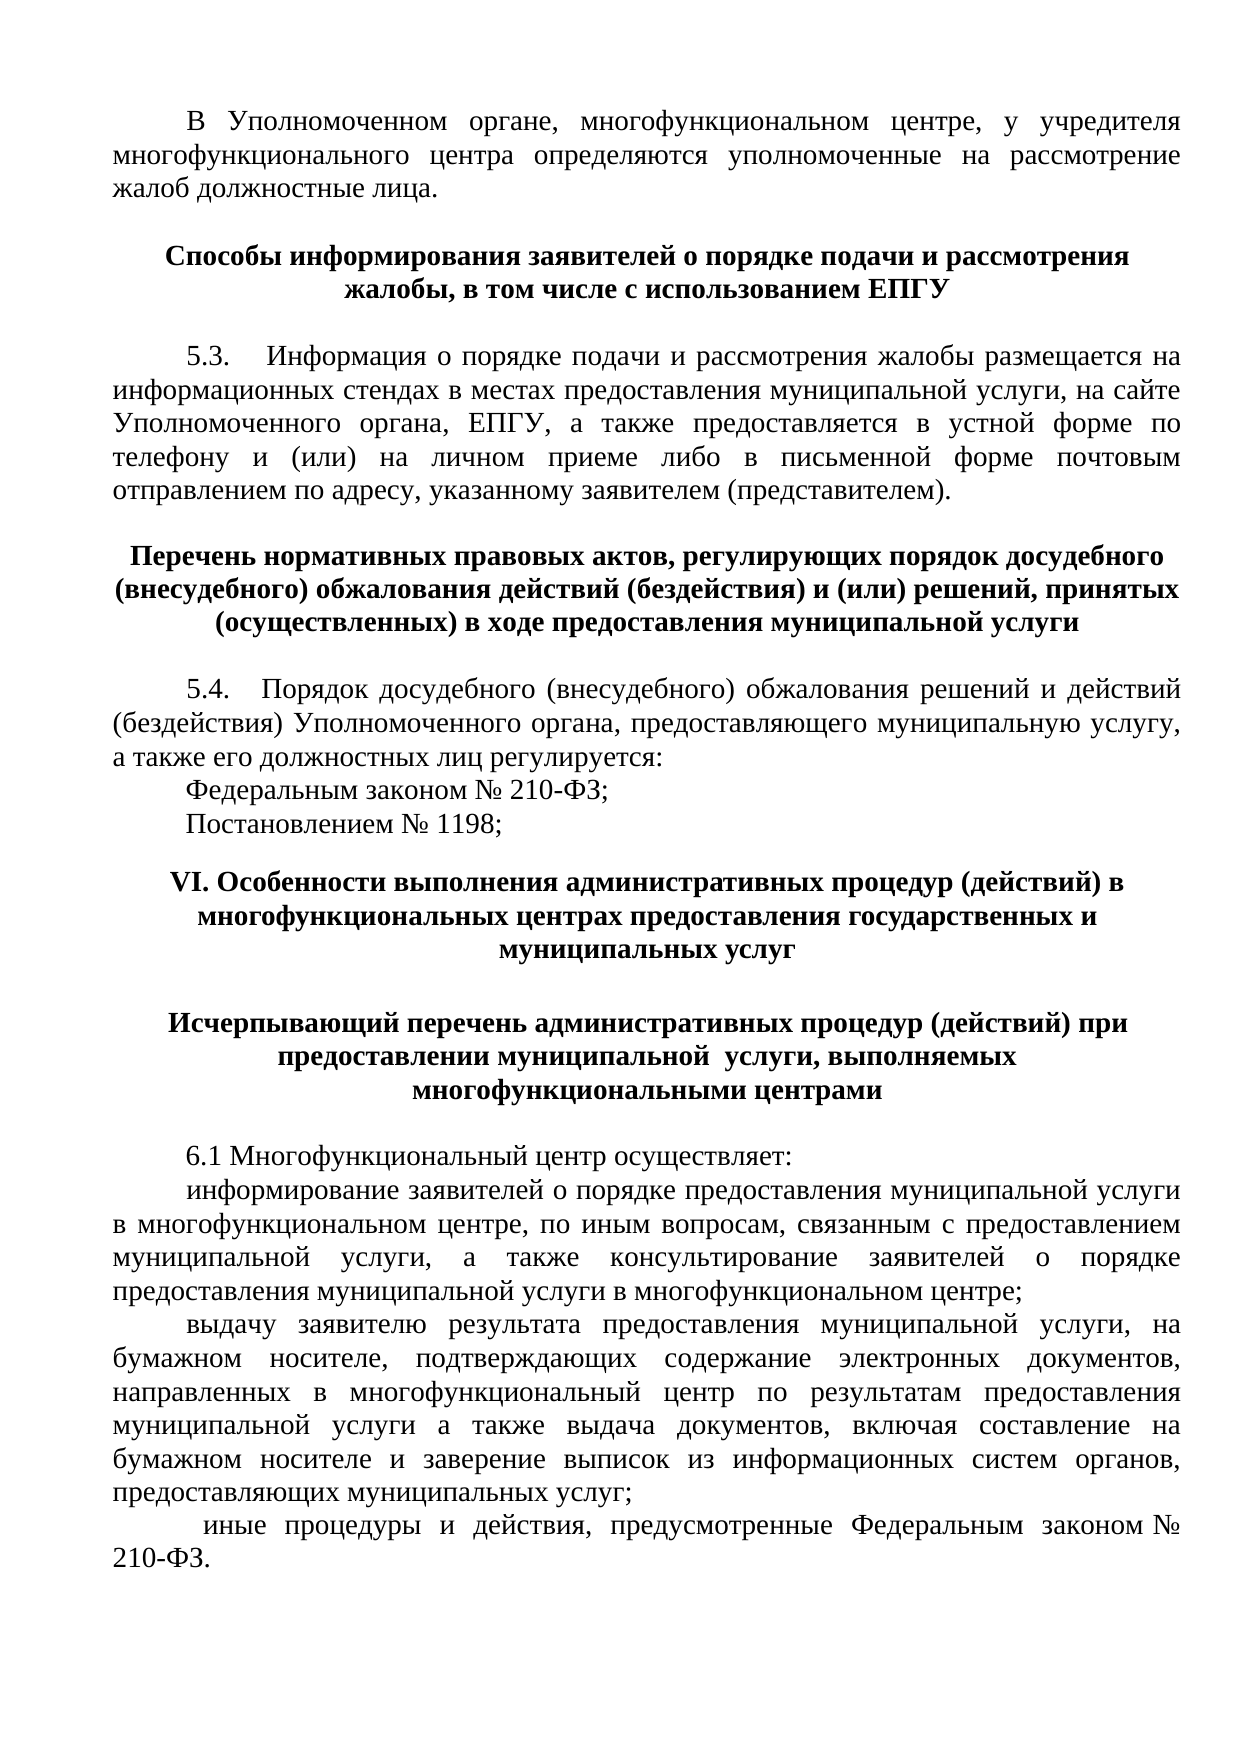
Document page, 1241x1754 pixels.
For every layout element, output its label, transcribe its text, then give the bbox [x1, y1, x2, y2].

text информирование заявителей о порядке предоставления муниципальной услуги в многофункциональном центре, по иным вопросам, связанным с предоставлением муниципальной услуги, а также консультирование заявителей о порядке предоставления муниципальной услуги в многофункциональном центре; [112, 1172, 1182, 1307]
text Постановлением № 1198; [112, 806, 1182, 839]
text иные процедуры и действия, предусмотренные Федеральным законом № 210-ФЗ. [112, 1508, 1182, 1574]
text Исчерпывающий перечень административных процедур (действий) при предоставлении муниципальной услуги, выполняемых многофункциональными центрами [112, 1005, 1182, 1105]
text Перечень нормативных правовых актов, регулирующих порядок досудебного (внесудебного) обжалования действий (бездействия) и (или) решений, принятых (осуществленных) в ходе предоставления муниципальной услуги [112, 539, 1182, 638]
text Федеральным законом № 210-ФЗ; [112, 772, 1182, 806]
text 6.1 Многофункциональный центр осуществляет: [112, 1139, 1182, 1172]
list Информация о порядке подачи и рассмотрения жалобы размещается на информационных стендах в местах предоставления муниципальной услуги, на сайте Уполномоченного органа, ЕПГУ, а также предоставляется в устной форме по телефону и (или) на личном приеме либо в письменной форме почтовым отправлением по адресу, указанному заявителем (представителем). [112, 338, 1182, 506]
text VI. Особенности выполнения административных процедур (действий) в многофункциональных центрах предоставления государственных и муниципальных услуг [112, 864, 1182, 965]
text В Уполномоченном органе, многофункциональном центре, у учредителя многофункционального центра определяются уполномоченные на рассмотрение жалоб должностные лица. [112, 103, 1182, 204]
text выдачу заявителю результата предоставления муниципальной услуги, на бумажном носителе, подтверждающих содержание электронных документов, направленных в многофункциональный центр по результатам предоставления муниципальной услуги а также выдача документов, включая составление на бумажном носителе и заверение выписок из информационных систем органов, предоставляющих муниципальных услуг; [112, 1307, 1182, 1508]
list Порядок досудебного (внесудебного) обжалования решений и действий (бездействия) Уполномоченного органа, предоставляющего муниципальную услугу, а также его должностных лиц регулируется: [112, 672, 1182, 772]
text Способы информирования заявителей о порядке подачи и рассмотрения жалобы, в том числе с использованием ЕПГУ [112, 238, 1182, 305]
